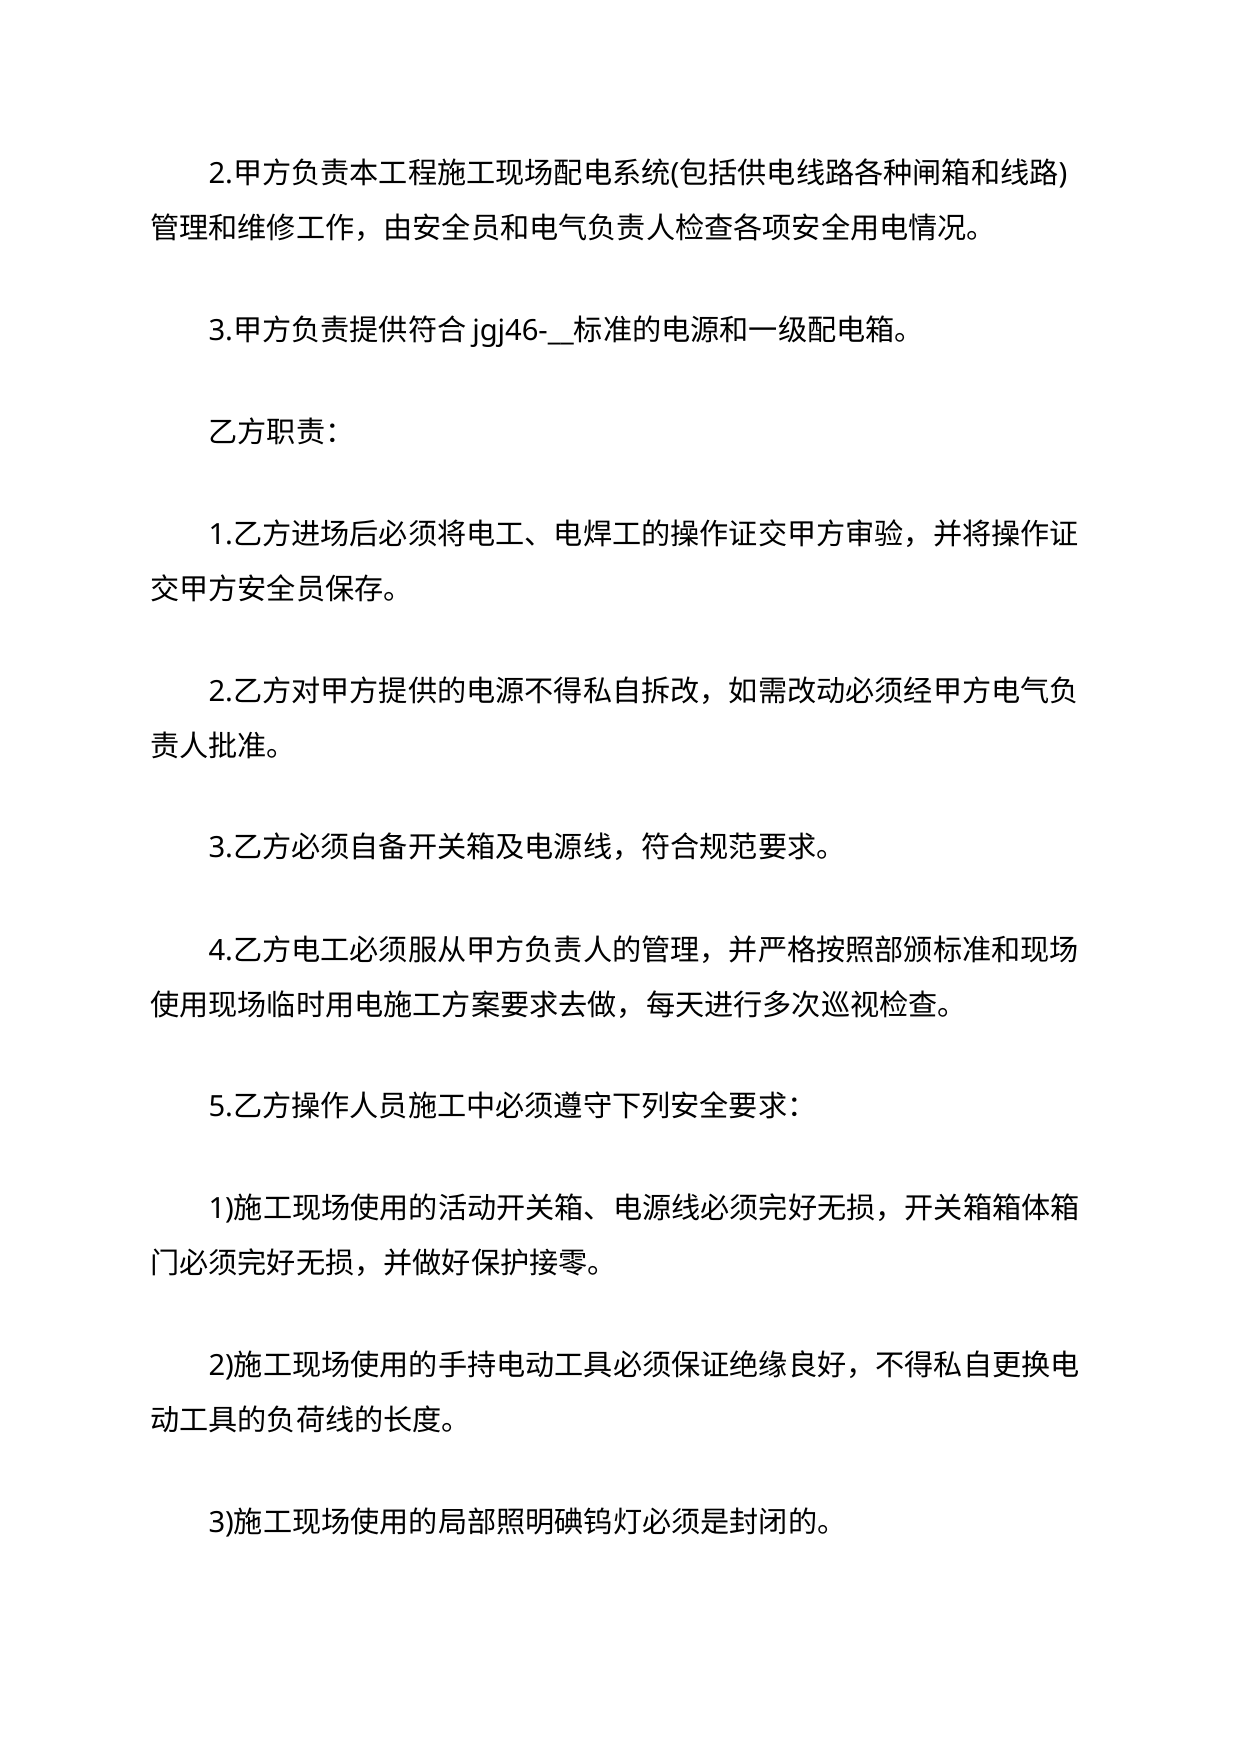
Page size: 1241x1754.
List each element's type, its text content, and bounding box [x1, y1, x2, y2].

text 3.甲方负责提供符合jgj46-__标准的电源和一级配电箱。 [150, 307, 1090, 349]
text 3)施工现场使用的局部照明碘钨灯必须是封闭的。 [150, 1498, 1090, 1541]
text 2)施工现场使用的手持电动工具必须保证绝缘良好，不得私自更换电动工具的负荷线的长度。 [150, 1342, 1090, 1439]
text 2.甲方负责本工程施工现场配电系统(包括供电线路各种闸箱和线路)管理和维修工作，由安全员和电气负责人检查各项安全用电情况。 [150, 150, 1090, 247]
text 5.乙方操作人员施工中必须遵守下列安全要求： [150, 1083, 1090, 1125]
text 3.乙方必须自备开关箱及电源线，符合规范要求。 [150, 824, 1090, 866]
text 乙方职责： [150, 409, 1090, 451]
text 1)施工现场使用的活动开关箱、电源线必须完好无损，开关箱箱体箱门必须完好无损，并做好保护接零。 [150, 1185, 1090, 1282]
text 1.乙方进场后必须将电工、电焊工的操作证交甲方审验，并将操作证交甲方安全员保存。 [150, 511, 1090, 608]
text 2.乙方对甲方提供的电源不得私自拆改，如需改动必须经甲方电气负责人批准。 [150, 667, 1090, 764]
text 4.乙方电工必须服从甲方负责人的管理，并严格按照部颁标准和现场使用现场临时用电施工方案要求去做，每天进行多次巡视检查。 [150, 926, 1090, 1023]
